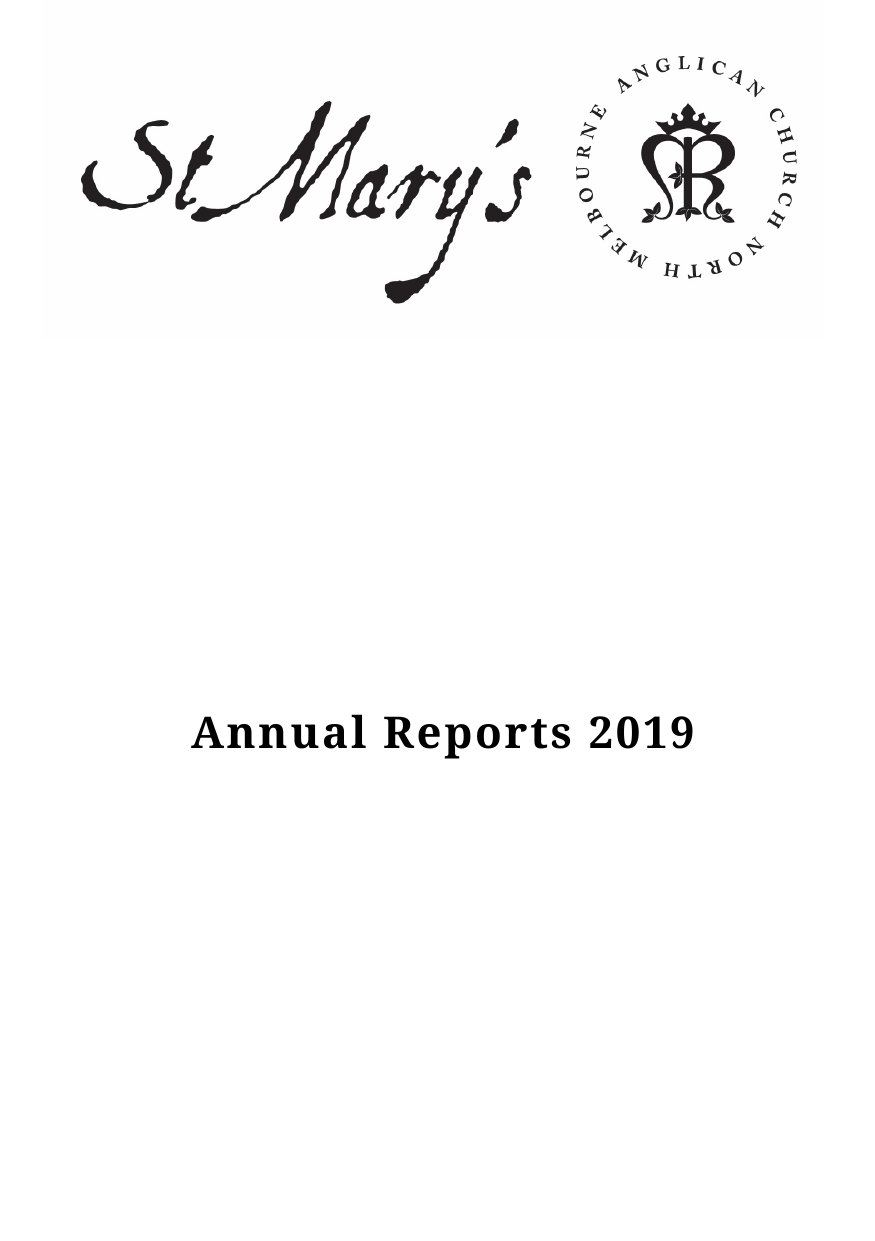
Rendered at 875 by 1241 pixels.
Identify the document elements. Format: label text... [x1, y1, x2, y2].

text Annual Reports 2019 [59, 702, 827, 762]
picture [40, 0, 824, 342]
